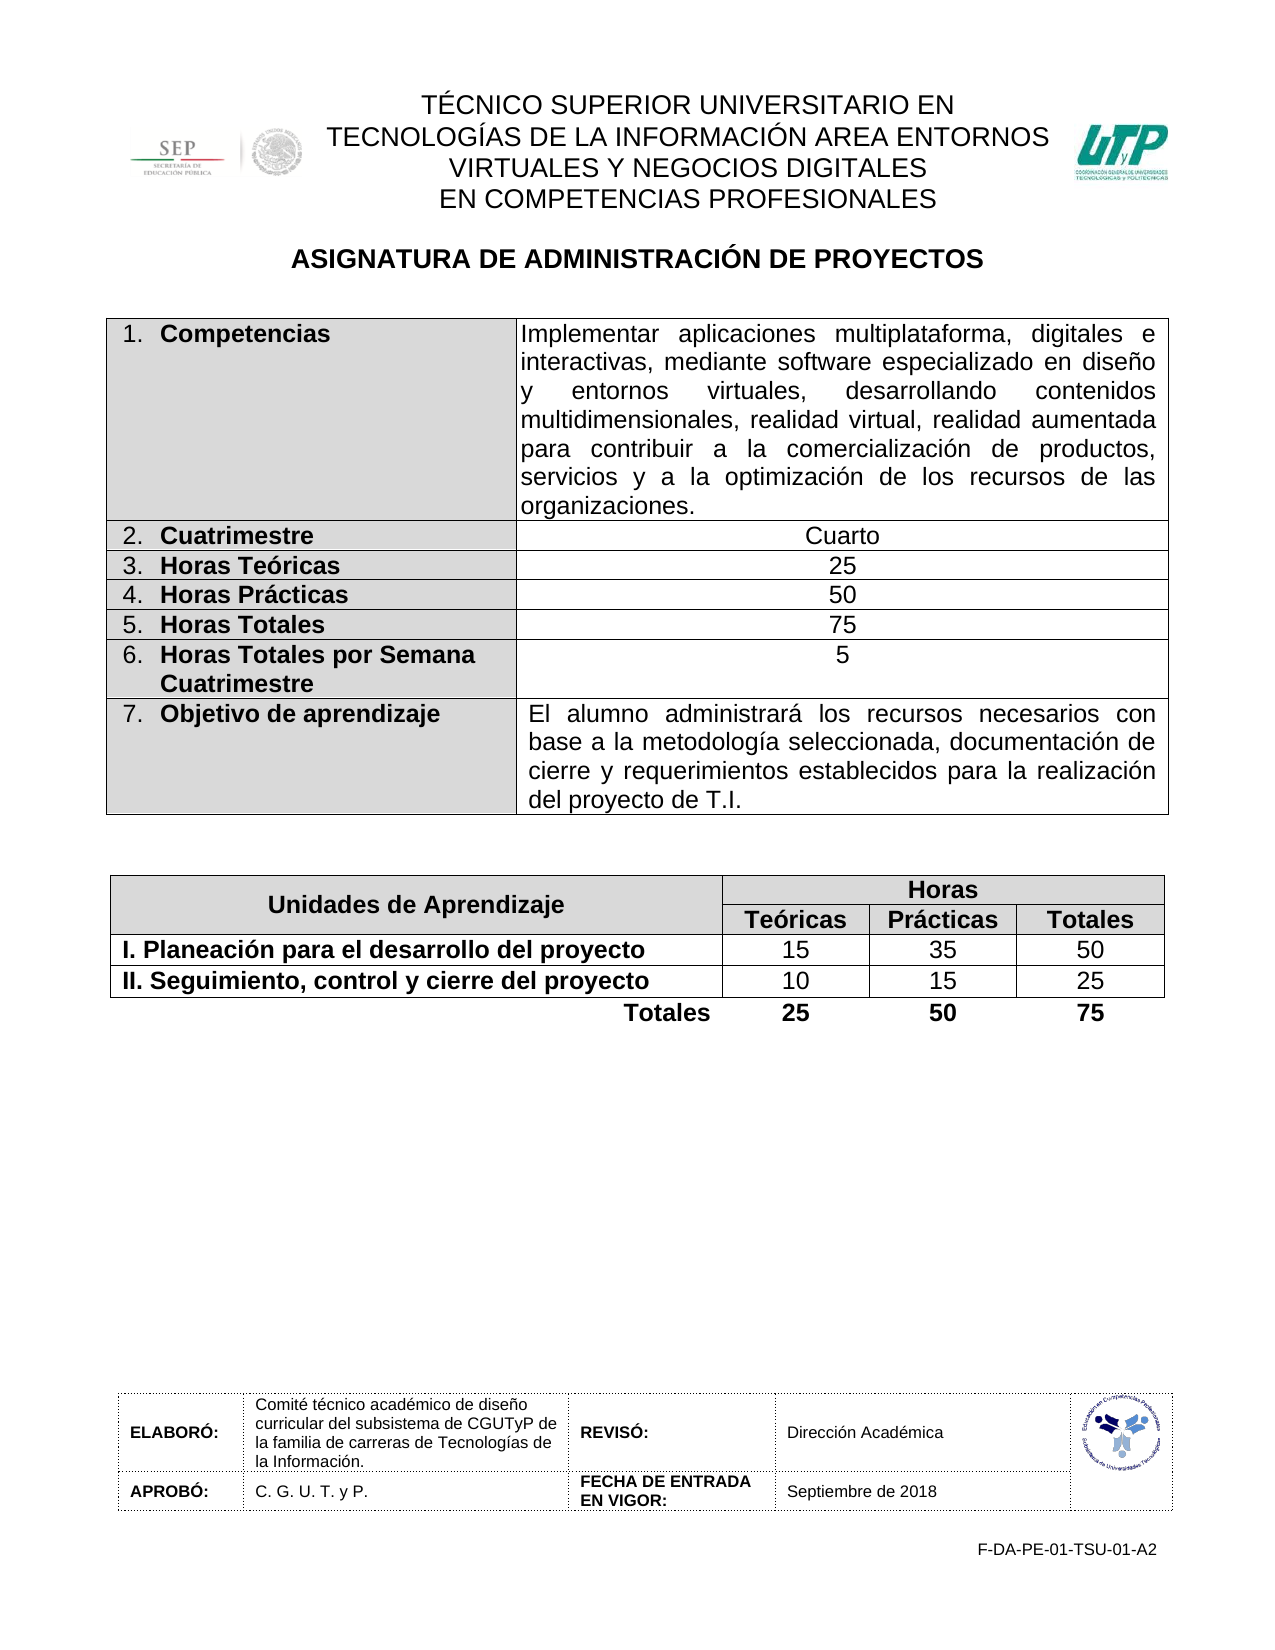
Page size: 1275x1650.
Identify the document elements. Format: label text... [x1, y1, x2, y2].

table_cell 15 [870, 966, 1016, 997]
table_cell 15 [723, 935, 869, 965]
table_cell Horas Totales [107, 610, 516, 639]
table_cell Totales [1017, 905, 1164, 934]
table_cell 10 [723, 966, 869, 997]
table_cell 75 [517, 610, 1168, 639]
table_cell Totales [111, 998, 722, 1026]
table_cell Horas Prácticas [107, 580, 516, 609]
table_cell Horas Totales por Semana Cuatrimestre [107, 640, 516, 697]
table_header Horas [723, 876, 1164, 904]
table_cell 25 [1017, 966, 1164, 997]
table_header [1063, 89, 1179, 214]
table_cell Teóricas [723, 905, 869, 934]
picture [129, 127, 302, 177]
table_header Unidades de Aprendizaje [111, 876, 722, 934]
table_cell El alumno administrará los recursos necesarios con base a la metodología seleccionada, documentación de cierre y requerimientos establecidos para la realización del proyecto de T.I. [517, 699, 1168, 813]
table_cell 50 [869, 998, 1016, 1026]
table_cell 5 [517, 640, 1168, 697]
table_cell Objetivo de aprendizaje [107, 699, 516, 813]
table_cell I. Planeación para el desarrollo del proyecto [111, 935, 722, 965]
table_cell II. Seguimiento, control y cierre del proyecto [111, 966, 722, 997]
picture [1074, 111, 1169, 192]
table_header TÉCNICO SUPERIOR UNIVERSITARIO EN TECNOLOGÍAS DE LA INFORMACIÓN AREA ENTORNOS VIRTUALES Y NEGOCIOS DIGITALES EN COMPETENCIAS PROFESIONALES [313, 89, 1063, 214]
picture [1082, 1394, 1160, 1471]
table_header [118, 89, 313, 214]
text ASIGNATURA DE ADMINISTRACIÓN DE PROYECTOS [118, 243, 1157, 274]
table_cell 25 [517, 551, 1168, 579]
table_cell 25 [722, 998, 869, 1026]
table_cell 50 [517, 580, 1168, 609]
table_cell 35 [870, 935, 1016, 965]
table_cell Horas Teóricas [107, 551, 516, 579]
table_cell 50 [1017, 935, 1164, 965]
table_header Implementar aplicaciones multiplataforma, digitales e interactivas, mediante software especializado en diseño y entornos virtuales, desarrollando contenidos multidimensionales, realidad virtual, realidad aumentada para contribuir a la comercialización de productos, servicios y a la optimización de los recursos de las organizaciones. [517, 319, 1168, 520]
table_cell 75 [1016, 998, 1164, 1026]
table_cell Cuarto [517, 521, 1168, 549]
table_cell Prácticas [870, 905, 1016, 934]
table_header Competencias [107, 319, 516, 520]
table_cell Cuatrimestre [107, 521, 516, 549]
